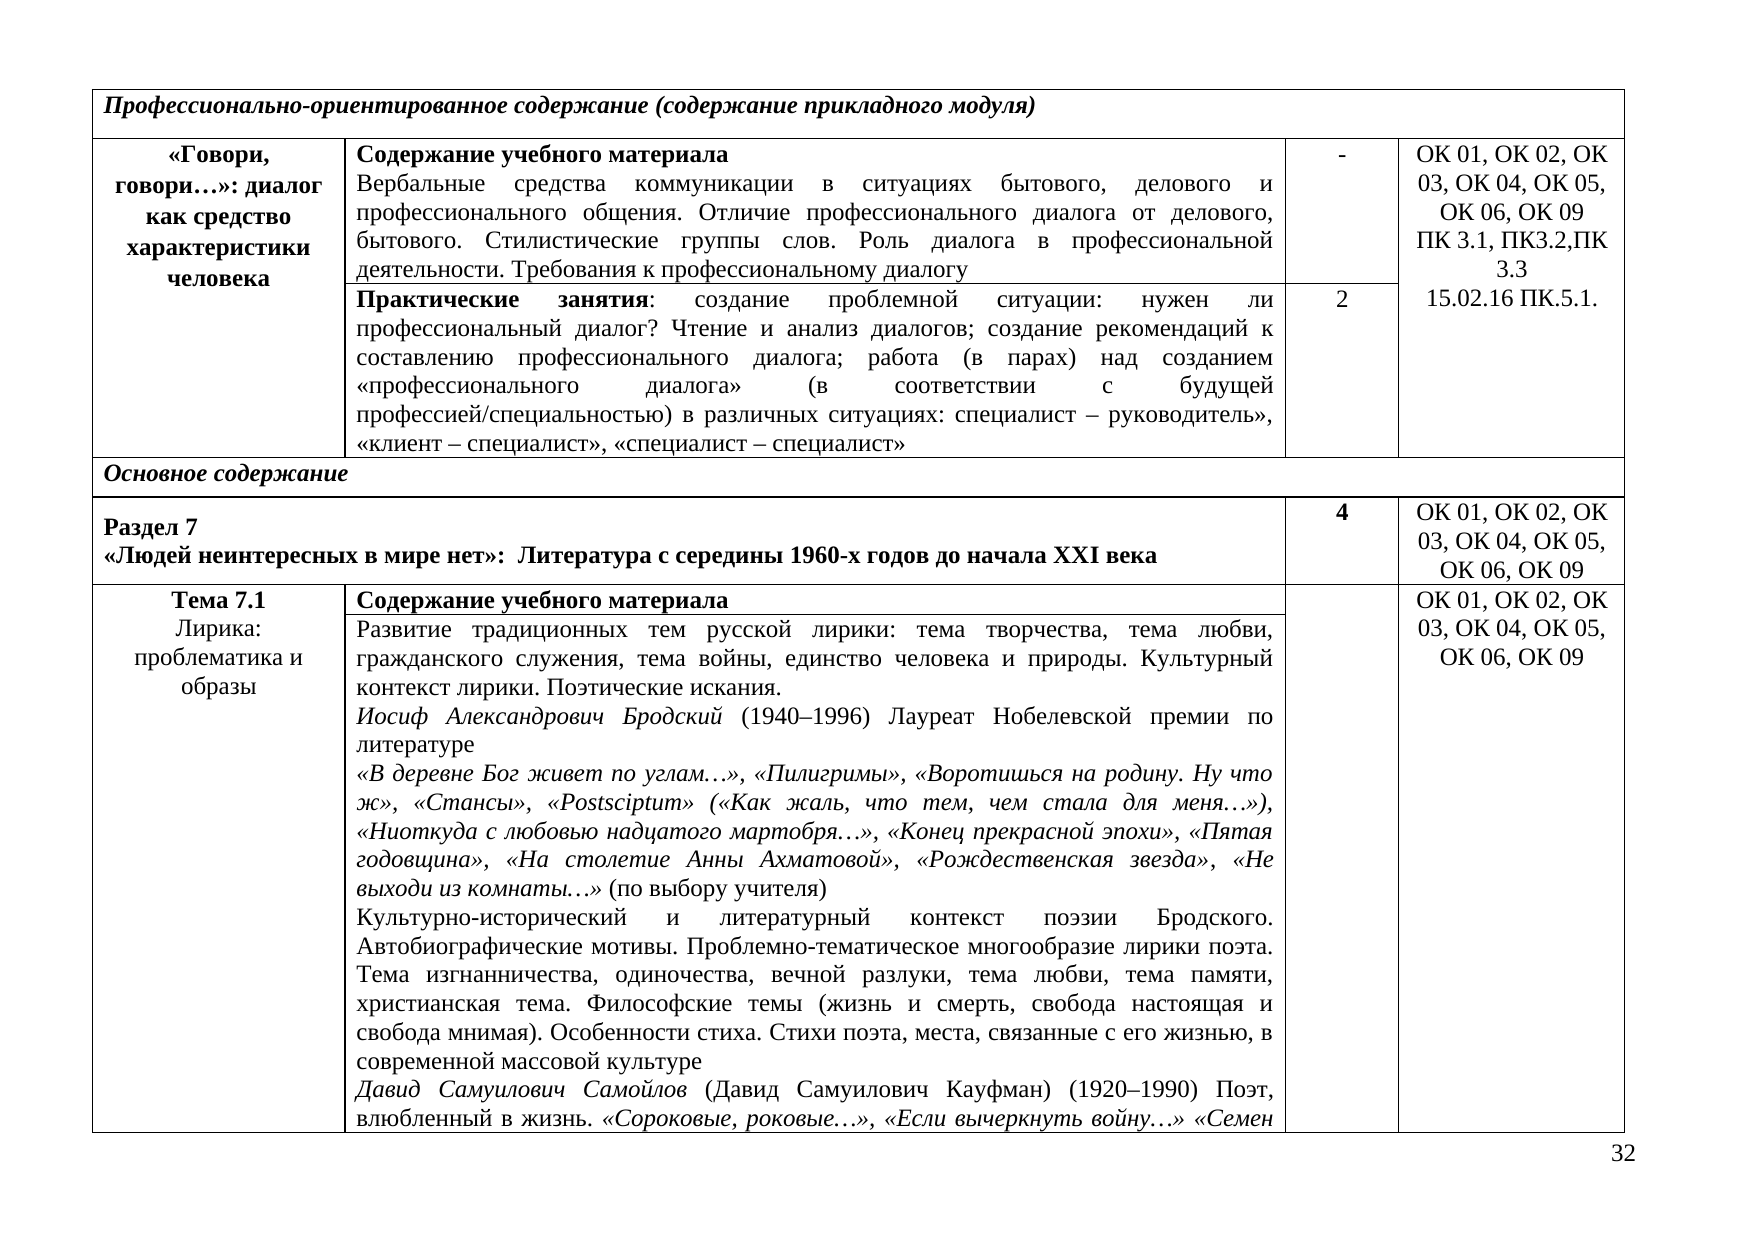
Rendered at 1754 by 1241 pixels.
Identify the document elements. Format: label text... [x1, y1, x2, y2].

table_cell ОК 01, ОК 02, ОК 03, ОК 04, ОК 05, ОК 06, ОК 09 [1399, 585, 1624, 1132]
table_cell ОК 01, ОК 02, ОК 03, ОК 04, ОК 05, ОК 06, ОК 09 ПК 3.1, ПК3.2,ПК 3.3 15.02.16 ПК.5.1. [1399, 139, 1624, 457]
table_cell Практические занятия: создание проблемной ситуации: нужен ли профессиональный диалог? Чтение и анализ диалогов; создание рекомендаций к составлению профессионального диалога; работа (в парах) над созданием «профессионального диалога» (в соответствии с будущей профессией/специальностью) в различных ситуациях: специалист – руководитель», «клиент – специалист», «специалист – специалист» [346, 284, 1285, 457]
table_cell «Говори, говори…»: диалог как средство характеристики человека [93, 139, 344, 457]
table_cell - [1286, 139, 1398, 283]
table_cell Содержание учебного материала Вербальные средства коммуникации в ситуациях бытового, делового и профессионального общения. Отличие профессионального диалога от делового, бытового. Стилистические группы слов. Роль диалога в профессиональной деятельности. Требования к профессиональному диалогу [346, 139, 1285, 283]
table_cell Содержание учебного материала [346, 585, 1285, 613]
table_cell 2 [1286, 284, 1398, 457]
table_cell ОК 01, ОК 02, ОК 03, ОК 04, ОК 05, ОК 06, ОК 09 [1399, 498, 1624, 584]
table_cell Основное содержание [93, 458, 1624, 496]
table_cell Профессионально-ориентированное содержание (содержание прикладного модуля) [93, 90, 1624, 138]
table_cell Тема 7.1 Лирика: проблематика и образы [93, 585, 344, 1132]
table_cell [346, 615, 1285, 1132]
table_cell Раздел 7 «Людей неинтересных в мире нет»: Литература с середины 1960-х годов до начала ХХI века [93, 498, 1285, 584]
table_cell 4 [1286, 498, 1398, 584]
table_cell 2 [1286, 585, 1398, 1132]
